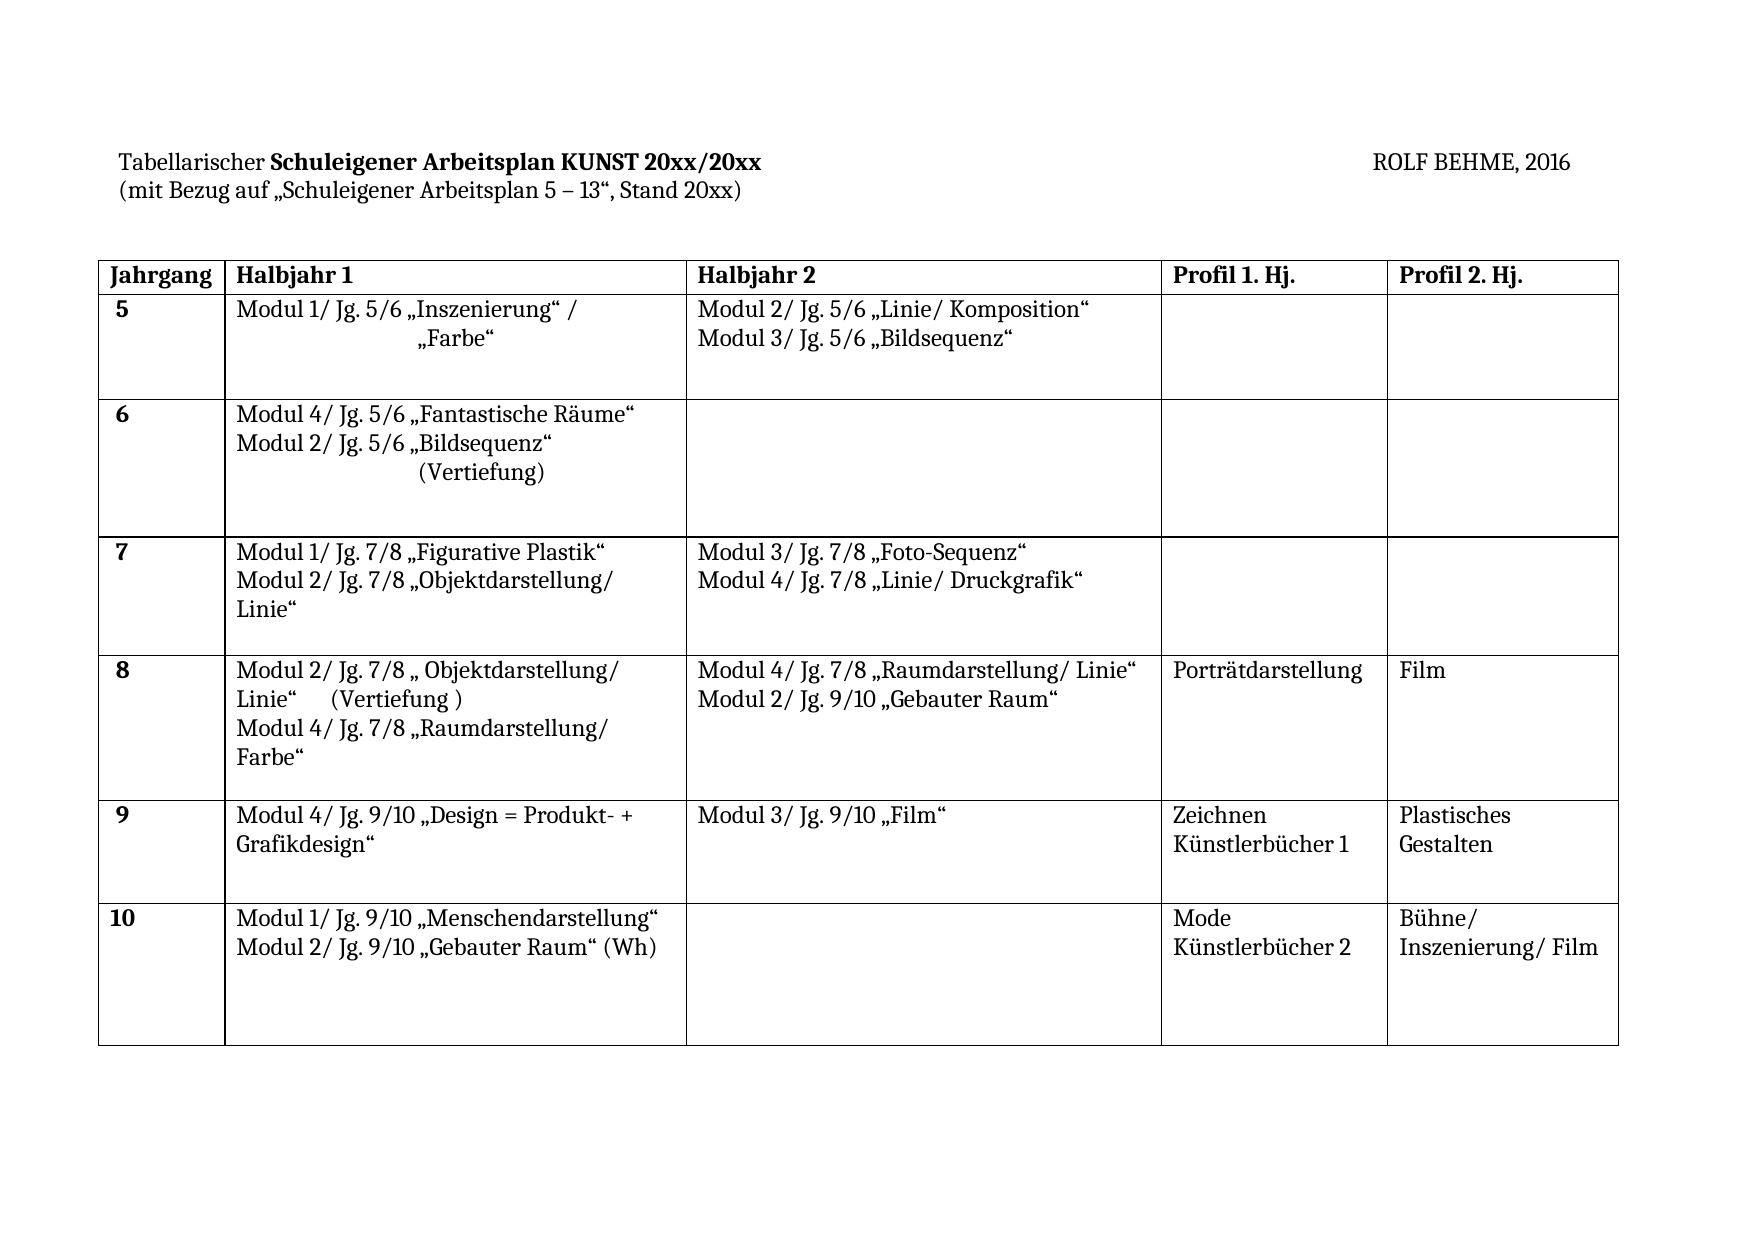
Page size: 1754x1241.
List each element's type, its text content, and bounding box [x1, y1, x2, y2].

table_cell [1388, 538, 1618, 655]
table_cell 9 [99, 801, 224, 903]
table_cell [1162, 400, 1387, 536]
text (mit Bezug auf „Schuleigener Arbeitsplan 5 – 13“, Stand 20xx) [118, 176, 1606, 205]
table_cell Modul 1/ Jg. 7/8 „Figurative Plastik“ Modul 2/ Jg. 7/8 „Objektdarstellung/ Linie“ [226, 538, 686, 655]
table_header Profil 1. Hj. [1162, 261, 1387, 294]
table_cell 6 [99, 400, 224, 536]
table_cell [1388, 400, 1618, 536]
table_cell Modul 3/ Jg. 9/10 „Film“ [687, 801, 1161, 903]
table_header Halbjahr 1 [226, 261, 686, 294]
table_cell Modul 4/ Jg. 7/8 „Raumdarstellung/ Linie“ Modul 2/ Jg. 9/10 „Gebauter Raum“ [687, 656, 1161, 800]
table_cell Mode Künstlerbücher 2 [1162, 904, 1387, 1044]
table_cell Modul 2/ Jg. 5/6 „Linie/ Komposition“ Modul 3/ Jg. 5/6 „Bildsequenz“ [687, 295, 1161, 399]
table_cell [687, 904, 1161, 1044]
table_cell Plastisches Gestalten [1388, 801, 1618, 903]
text Tabellarischer Schuleigener Arbeitsplan KUNST 20xx/20xx ROLF BEHME, 2016 [118, 148, 1606, 176]
table_cell Modul 4/ Jg. 9/10 „Design = Produkt- + Grafikdesign“ [226, 801, 686, 903]
table_cell Modul 1/ Jg. 5/6 „Inszenierung“ / „Farbe“ [226, 295, 686, 399]
table_header Profil 2. Hj. [1388, 261, 1618, 294]
table_cell Bühne/ Inszenierung/ Film [1388, 904, 1618, 1044]
table_cell [1162, 538, 1387, 655]
table_cell Porträtdarstellung [1162, 656, 1387, 800]
table_cell Modul 4/ Jg. 5/6 „Fantastische Räume“ Modul 2/ Jg. 5/6 „Bildsequenz“ (Vertiefung) [226, 400, 686, 536]
table_header Jahrgang [99, 261, 224, 294]
table_cell Zeichnen Künstlerbücher 1 [1162, 801, 1387, 903]
table_cell 10 [99, 904, 224, 1044]
table_cell Modul 3/ Jg. 7/8 „Foto-Sequenz“ Modul 4/ Jg. 7/8 „Linie/ Druckgrafik“ [687, 538, 1161, 655]
table_cell [687, 400, 1161, 536]
table_cell Film [1388, 656, 1618, 800]
table_cell 8 [99, 656, 224, 800]
table_cell Modul 2/ Jg. 7/8 „ Objektdarstellung/ Linie“ (Vertiefung ) Modul 4/ Jg. 7/8 „Raumdarstellung/ Farbe“ [226, 656, 686, 800]
table_cell Modul 1/ Jg. 9/10 „Menschendarstellung“ Modul 2/ Jg. 9/10 „Gebauter Raum“ (Wh) [226, 904, 686, 1044]
table_header Halbjahr 2 [687, 261, 1161, 294]
table_cell [1388, 295, 1618, 399]
table_cell [1162, 295, 1387, 399]
table_cell 7 [99, 538, 224, 655]
table_cell 5 [99, 295, 224, 399]
